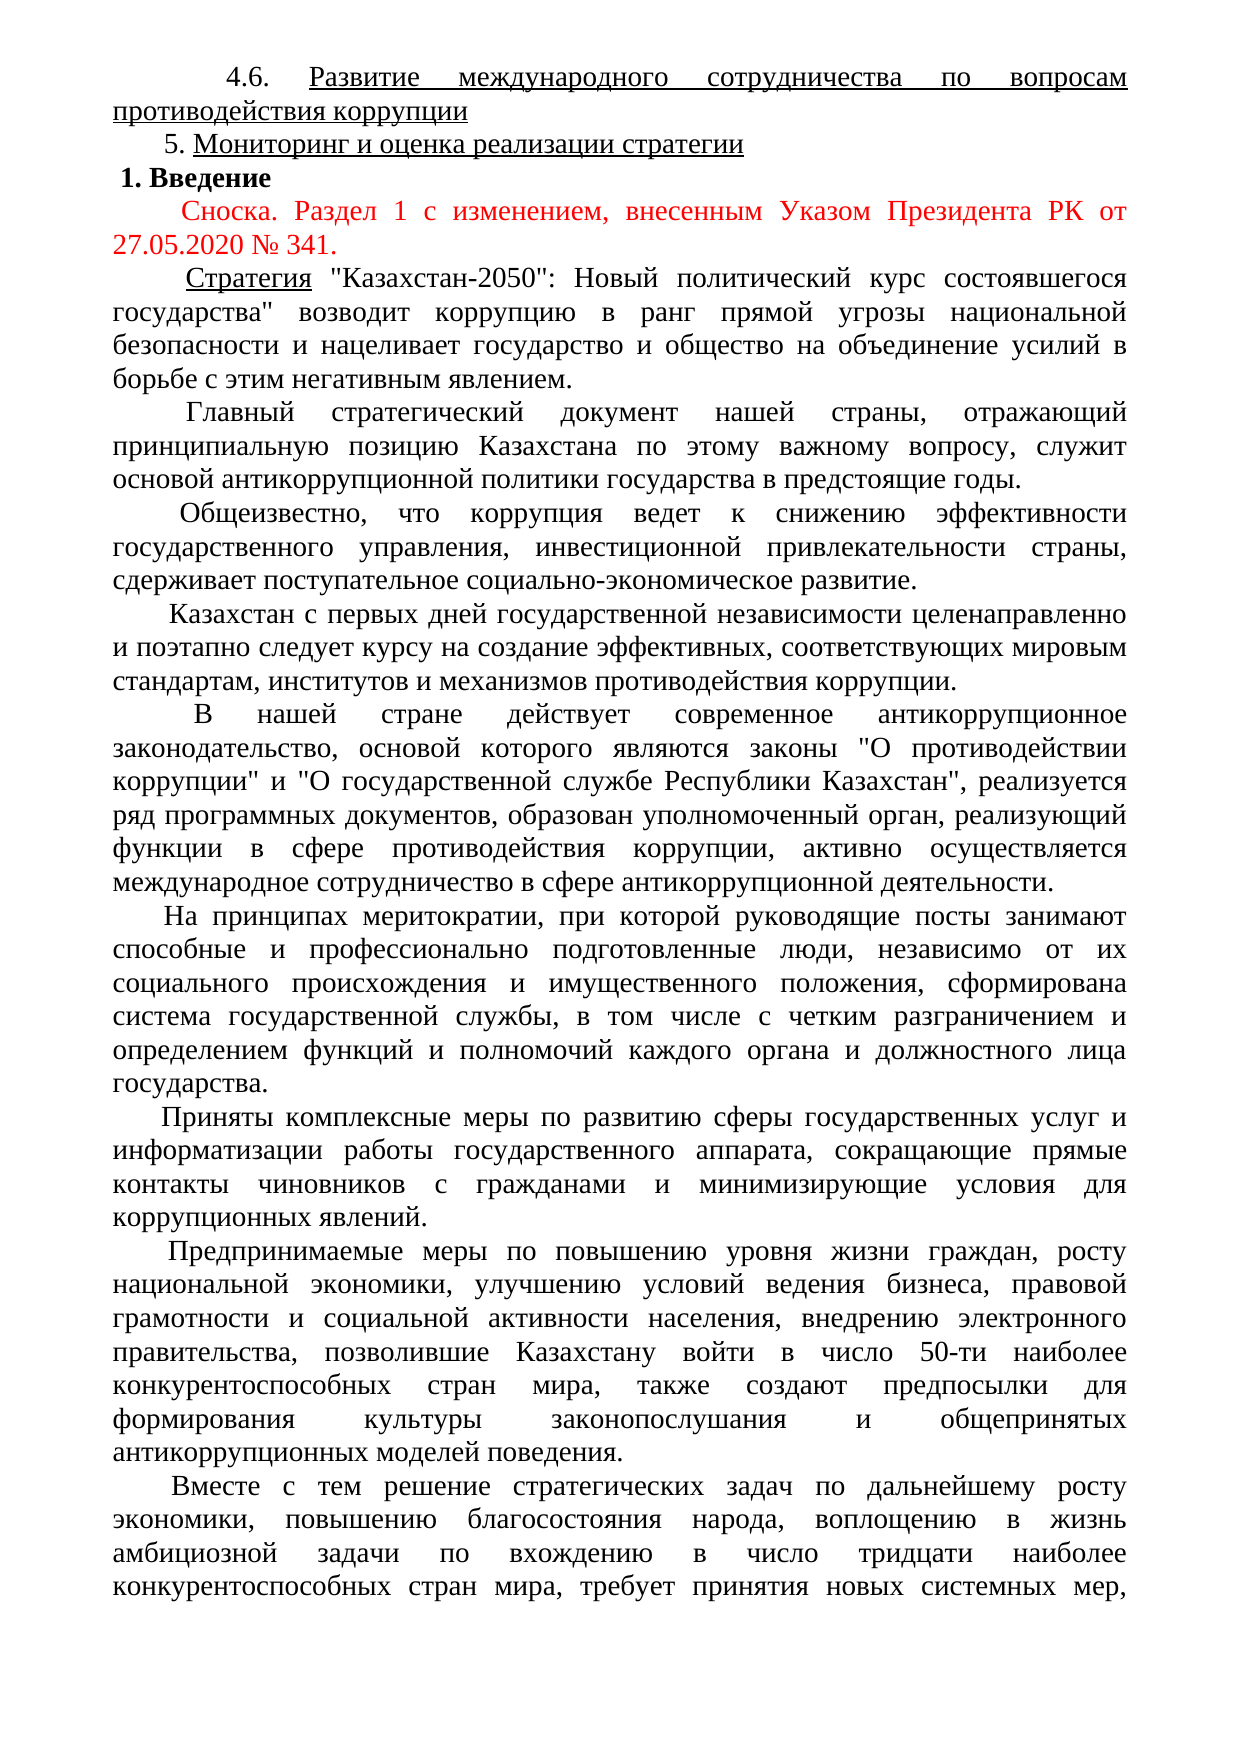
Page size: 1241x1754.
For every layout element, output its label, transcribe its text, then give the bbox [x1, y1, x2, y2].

text 1. Введение [112, 160, 1128, 193]
text На принципах меритократии, при которой руководящие посты занимают способные и профессионально подготовленные люди, независимо от их социального происхождения и имущественного положения, сформирована система государственной службы, в том числе с четким разграничением и определением функций и полномочий каждого органа и должностного лица государства. [112, 898, 1128, 1099]
text Общеизвестно, что коррупция ведет к снижению эффективности государственного управления, инвестиционной привлекательности страны, сдерживает поступательное социально-экономическое развитие. [112, 495, 1128, 596]
text В нашей стране действует современное антикоррупционное законодательство, основой которого являются законы "О противодействии коррупции" и "О государственной службе Республики Казахстан", реализуется ряд программных документов, образован уполномоченный орган, реализующий функции в сфере противодействия коррупции, активно осуществляется международное сотрудничество в сфере антикоррупционной деятельности. [112, 696, 1128, 898]
text Стратегия "Казахстан-2050": Новый политический курс состоявшегося государства" возводит коррупцию в ранг прямой угрозы национальной безопасности и нацеливает государство и общество на объединение усилий в борьбе с этим негативным явлением. [112, 260, 1128, 394]
text 4.6. Развитие международного сотрудничества по вопросам противодействия коррупции [112, 59, 1128, 126]
text 5. Мониторинг и оценка реализации стратегии [112, 126, 1128, 160]
text Приняты комплексные меры по развитию сферы государственных услуг и информатизации работы государственного аппарата, сокращающие прямые контакты чиновников с гражданами и минимизирующие условия для коррупционных явлений. [112, 1099, 1128, 1233]
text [112, 1468, 1128, 1602]
text Казахстан с первых дней государственной независимости целенаправленно и поэтапно следует курсу на создание эффективных, соответствующих мировым стандартам, институтов и механизмов противодействия коррупции. [112, 596, 1128, 696]
text Предпринимаемые меры по повышению уровня жизни граждан, росту национальной экономики, улучшению условий ведения бизнеса, правовой грамотности и социальной активности населения, внедрению электронного правительства, позволившие Казахстану войти в число 50-ти наиболее конкурентоспособных стран мира, также создают предпосылки для формирования культуры законопослушания и общепринятых антикоррупционных моделей поведения. [112, 1233, 1128, 1468]
text Главный стратегический документ нашей страны, отражающий принципиальную позицию Казахстана по этому важному вопросу, служит основой антикоррупционной политики государства в предстоящие годы. [112, 394, 1128, 495]
text Сноска. Раздел 1 с изменением, внесенным Указом Президента РК от 27.05.2020 № 341. [112, 193, 1128, 260]
